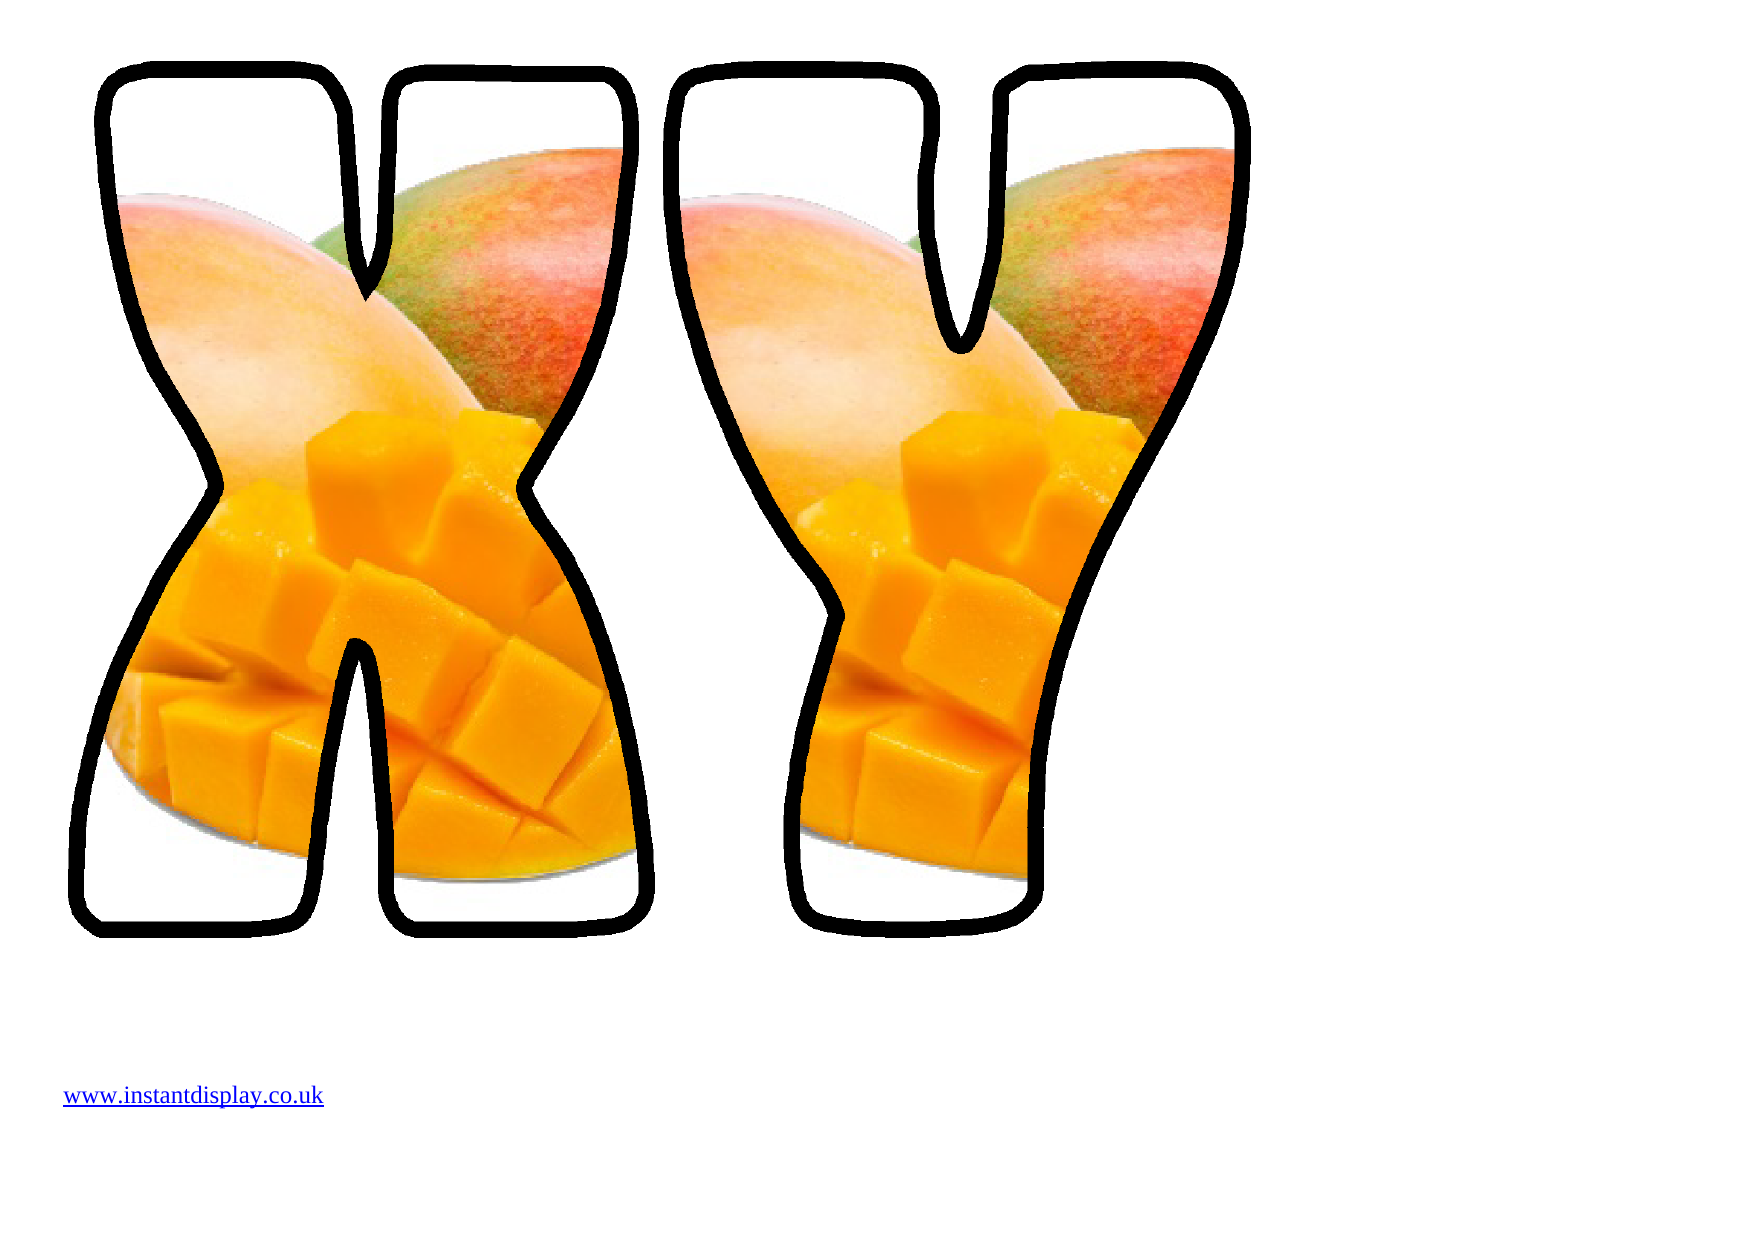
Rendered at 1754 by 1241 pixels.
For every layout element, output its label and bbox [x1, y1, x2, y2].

picture [63, 56, 1255, 941]
